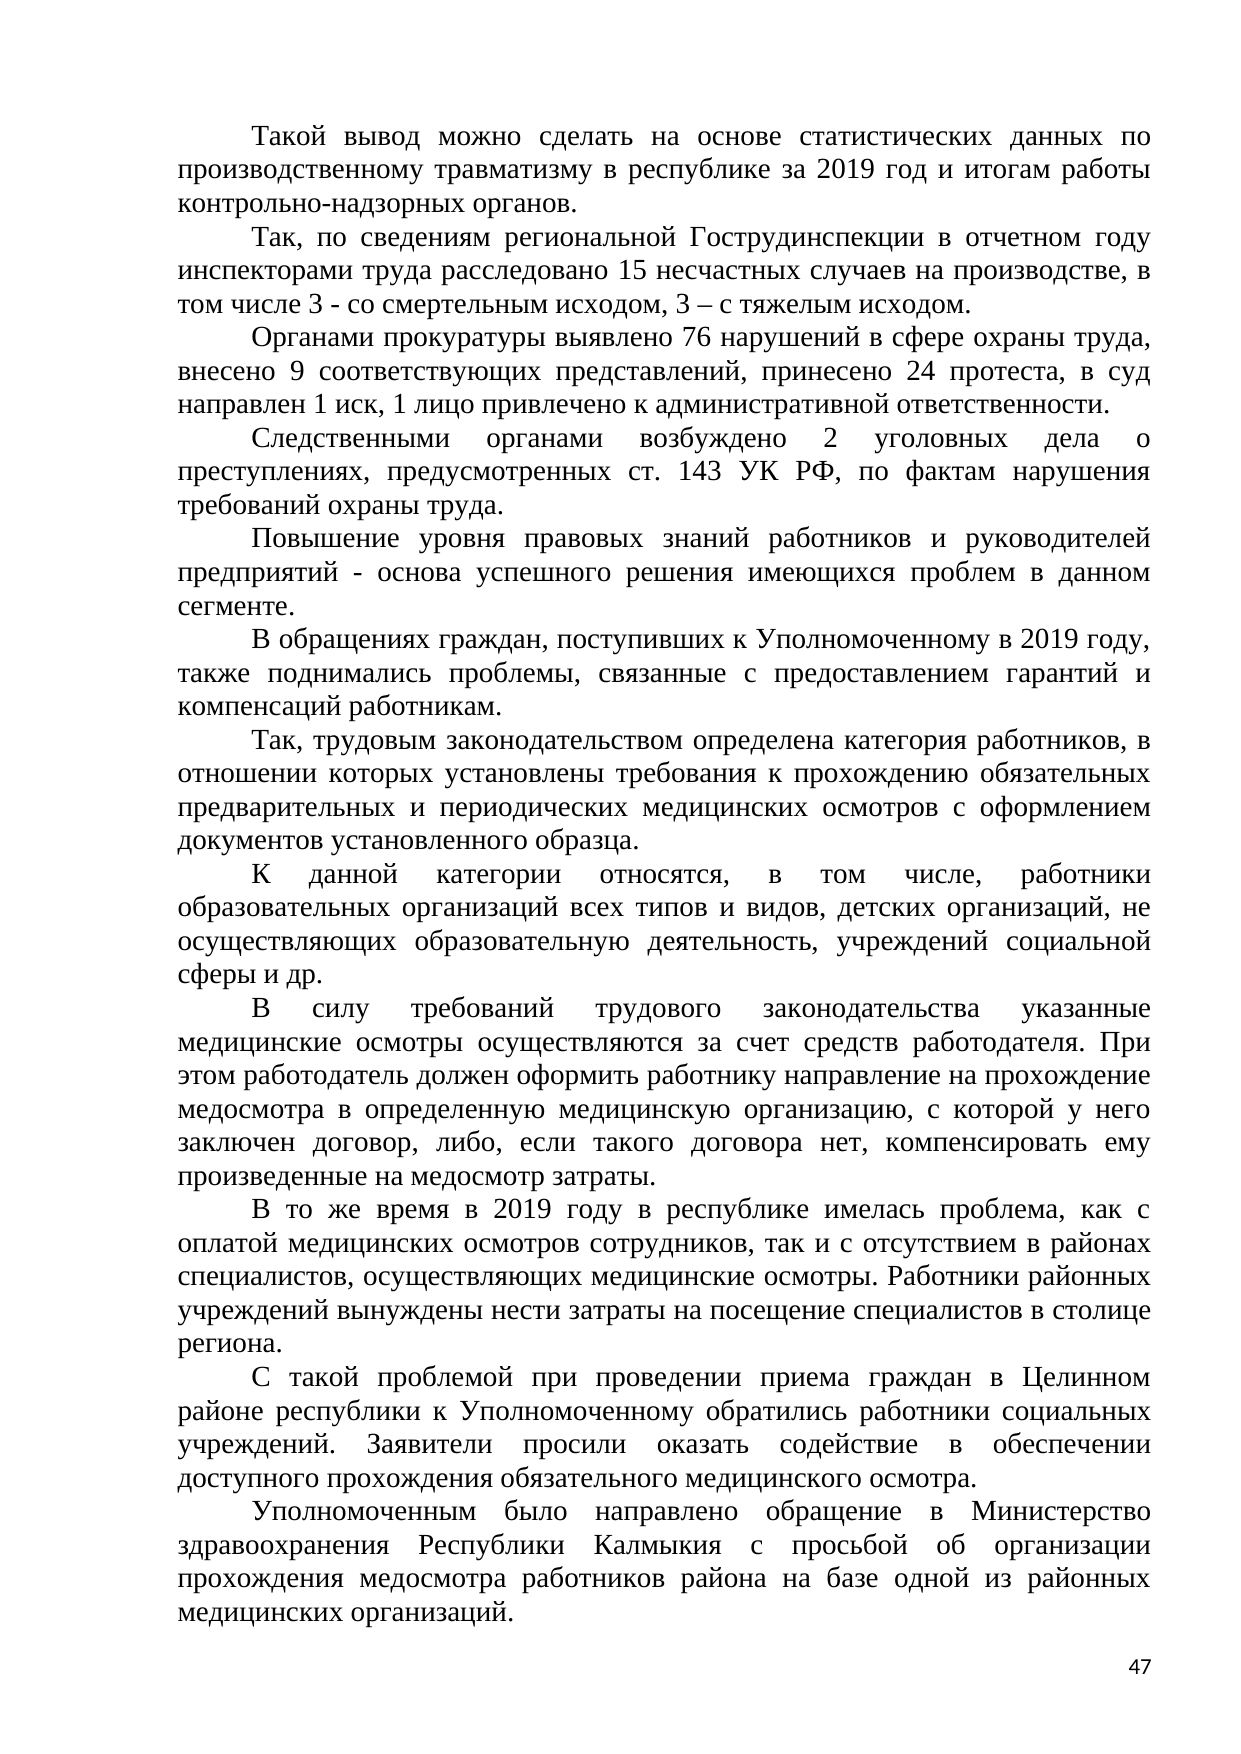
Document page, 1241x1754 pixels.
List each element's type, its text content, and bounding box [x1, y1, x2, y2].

text Органами прокуратуры выявлено 76 нарушений в сфере охраны труда, внесено 9 соответствующих представлений, принесено 24 протеста, в суд направлен 1 иск, 1 лицо привлечено к административной ответственности. [177, 319, 1152, 420]
text Повышение уровня правовых знаний работников и руководителей предприятий - основа успешного решения имеющихся проблем в данном сегменте. [177, 521, 1152, 621]
text С такой проблемой при проведении приема граждан в Целинном районе республики к Уполномоченному обратились работники социальных учреждений. Заявители просили оказать содействие в обеспечении доступного прохождения обязательного медицинского осмотра. [177, 1359, 1152, 1493]
text В то же время в 2019 году в республике имелась проблема, как с оплатой медицинских осмотров сотрудников, так и с отсутствием в районах специалистов, осуществляющих медицинские осмотры. Работники районных учреждений вынуждены нести затраты на посещение специалистов в столице региона. [177, 1191, 1152, 1359]
text К данной категории относятся, в том числе, работники образовательных организаций всех типов и видов, детских организаций, не осуществляющих образовательную деятельность, учреждений социальной сферы и др. [177, 856, 1152, 990]
text В обращениях граждан, поступивших к Уполномоченному в 2019 году, также поднимались проблемы, связанные с предоставлением гарантий и компенсаций работникам. [177, 621, 1152, 722]
text Следственными органами возбуждено 2 уголовных дела о преступлениях, предусмотренных ст. 143 УК РФ, по фактам нарушения требований охраны труда. [177, 420, 1152, 521]
text Так, по сведениям региональной Гострудинспекции в отчетном году инспекторами труда расследовано 15 несчастных случаев на производстве, в том числе 3 - со смертельным исходом, 3 – с тяжелым исходом. [177, 219, 1152, 319]
text Уполномоченным было направлено обращение в Министерство здравоохранения Республики Калмыкия с просьбой об организации прохождения медосмотра работников района на базе одной из районных медицинских организаций. [177, 1493, 1152, 1627]
text В силу требований трудового законодательства указанные медицинские осмотры осуществляются за счет средств работодателя. При этом работодатель должен оформить работнику направление на прохождение медосмотра в определенную медицинскую организацию, с которой у него заключен договор, либо, если такого договора нет, компенсировать ему произведенные на медосмотр затраты. [177, 990, 1152, 1191]
text Так, трудовым законодательством определена категория работников, в отношении которых установлены требования к прохождению обязательных предварительных и периодических медицинских осмотров с оформлением документов установленного образца. [177, 722, 1152, 856]
text Такой вывод можно сделать на основе статистических данных по производственному травматизму в республике за 2019 год и итогам работы контрольно-надзорных органов. [177, 118, 1152, 219]
